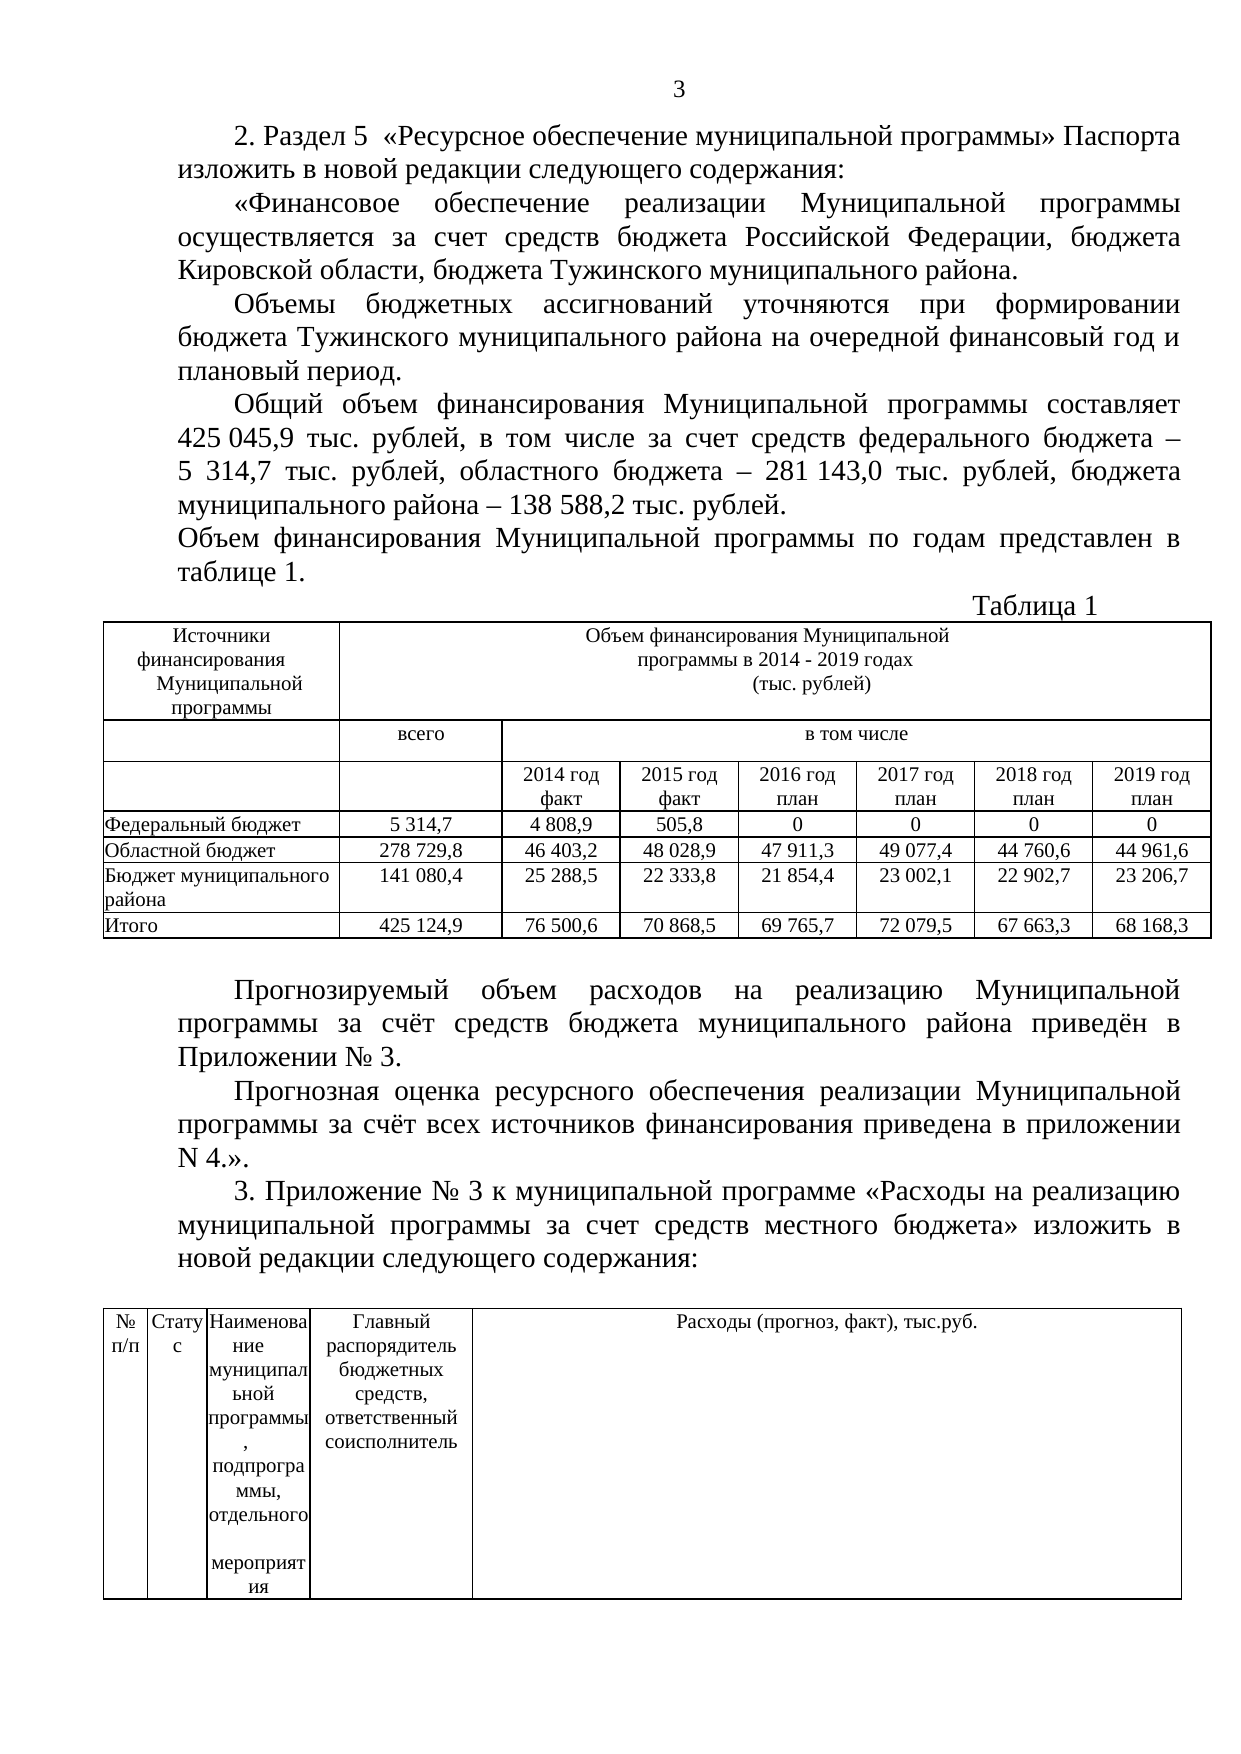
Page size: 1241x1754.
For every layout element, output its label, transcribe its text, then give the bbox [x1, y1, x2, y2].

table_cell 505,8 [621, 812, 738, 836]
table_cell 0 [857, 812, 974, 836]
table_cell 76 500,6 [503, 913, 619, 937]
table_cell 22 333,8 [621, 863, 738, 911]
table_cell 2015 год факт [621, 762, 738, 810]
table_cell 278 729,8 [340, 838, 501, 862]
table_cell 2014 год факт [503, 762, 619, 810]
table_cell [104, 762, 339, 810]
table_cell 67 663,3 [975, 913, 1092, 937]
table_cell [340, 762, 501, 810]
table_header Наименование муниципальной программы, подпрограммы, отдельного мероприятия [208, 1309, 309, 1598]
table_cell 425 124,9 [340, 913, 501, 937]
table_cell 2018 год план [975, 762, 1092, 810]
text Таблица 1 [177, 588, 1181, 621]
table_cell 44 760,6 [975, 838, 1092, 862]
table_cell 141 080,4 [340, 863, 501, 911]
text Объем финансирования Муниципальной программы по годам представлен в таблице 1. [177, 521, 1181, 588]
table_cell Бюджет муниципального района [104, 863, 339, 911]
table_cell 5 314,7 [340, 812, 501, 836]
table_cell 70 868,5 [621, 913, 738, 937]
table_cell Областной бюджет [104, 838, 339, 862]
text 2. Раздел 5 «Ресурсное обеспечение муниципальной программы» Паспорта изложить в новой редакции следующего содержания: [177, 118, 1181, 185]
table_cell в том числе [503, 721, 1210, 761]
table_header Статус [148, 1309, 206, 1598]
table_cell Федеральный бюджет [104, 812, 339, 836]
table_cell 69 765,7 [739, 913, 856, 937]
table_cell 2019 год план [1093, 762, 1210, 810]
table_cell 23 206,7 [1093, 863, 1210, 911]
table_cell 0 [1093, 812, 1210, 836]
table_cell 22 902,7 [975, 863, 1092, 911]
table_header Главный распорядитель бюджетных средств, ответственный соисполнитель [311, 1309, 472, 1598]
table_cell 4 808,9 [503, 812, 619, 836]
table_cell 0 [739, 812, 856, 836]
table_cell 47 911,3 [739, 838, 856, 862]
table_cell 68 168,3 [1093, 913, 1210, 937]
table_cell 49 077,4 [857, 838, 974, 862]
table_cell 25 288,5 [503, 863, 619, 911]
table_cell 23 002,1 [857, 863, 974, 911]
text Общий объем финансирования Муниципальной программы составляет 425 045,9 тыс. рублей, в том числе за счет средств федерального бюджета – 5 314,7 тыс. рублей, областного бюджета – 281 143,0 тыс. рублей, бюджета муниципального района – 138 588,2 тыс. рублей. [177, 386, 1181, 521]
table_cell 72 079,5 [857, 913, 974, 937]
table_header Расходы (прогноз, факт), тыс.руб. [473, 1309, 1181, 1598]
table_cell 44 961,6 [1093, 838, 1210, 862]
text «Финансовое обеспечение реализации Муниципальной программы осуществляется за счет средств бюджета Российской Федерации, бюджета Кировской области, бюджета Тужинского муниципального района. [177, 185, 1181, 286]
table_cell [104, 721, 339, 761]
table_cell 0 [975, 812, 1092, 836]
table_header № п/п [104, 1309, 147, 1598]
table_cell 46 403,2 [503, 838, 619, 862]
text 3. Приложение № 3 к муниципальной программе «Расходы на реализацию муниципальной программы за счет средств местного бюджета» изложить в новой редакции следующего содержания: [177, 1173, 1181, 1274]
table_cell 2017 год план [857, 762, 974, 810]
text Прогнозная оценка ресурсного обеспечения реализации Муниципальной программы за счёт всех источников финансирования приведена в приложении N 4.». [177, 1073, 1181, 1173]
table_cell всего [340, 721, 501, 761]
table_header Объем финансирования Муниципальной программы в 2014 - 2019 годах (тыс. рублей) [340, 623, 1210, 719]
table_header Источники финансирования Муниципальной программы [104, 623, 339, 719]
table_cell Итого [104, 913, 339, 937]
table_cell 2016 год план [739, 762, 856, 810]
text Объемы бюджетных ассигнований уточняются при формировании бюджета Тужинского муниципального района на очередной финансовый год и плановый период. [177, 286, 1181, 386]
table_cell 48 028,9 [621, 838, 738, 862]
table_cell 21 854,4 [739, 863, 856, 911]
text Прогнозируемый объем расходов на реализацию Муниципальной программы за счёт средств бюджета муниципального района приведён в Приложении № 3. [177, 972, 1181, 1073]
